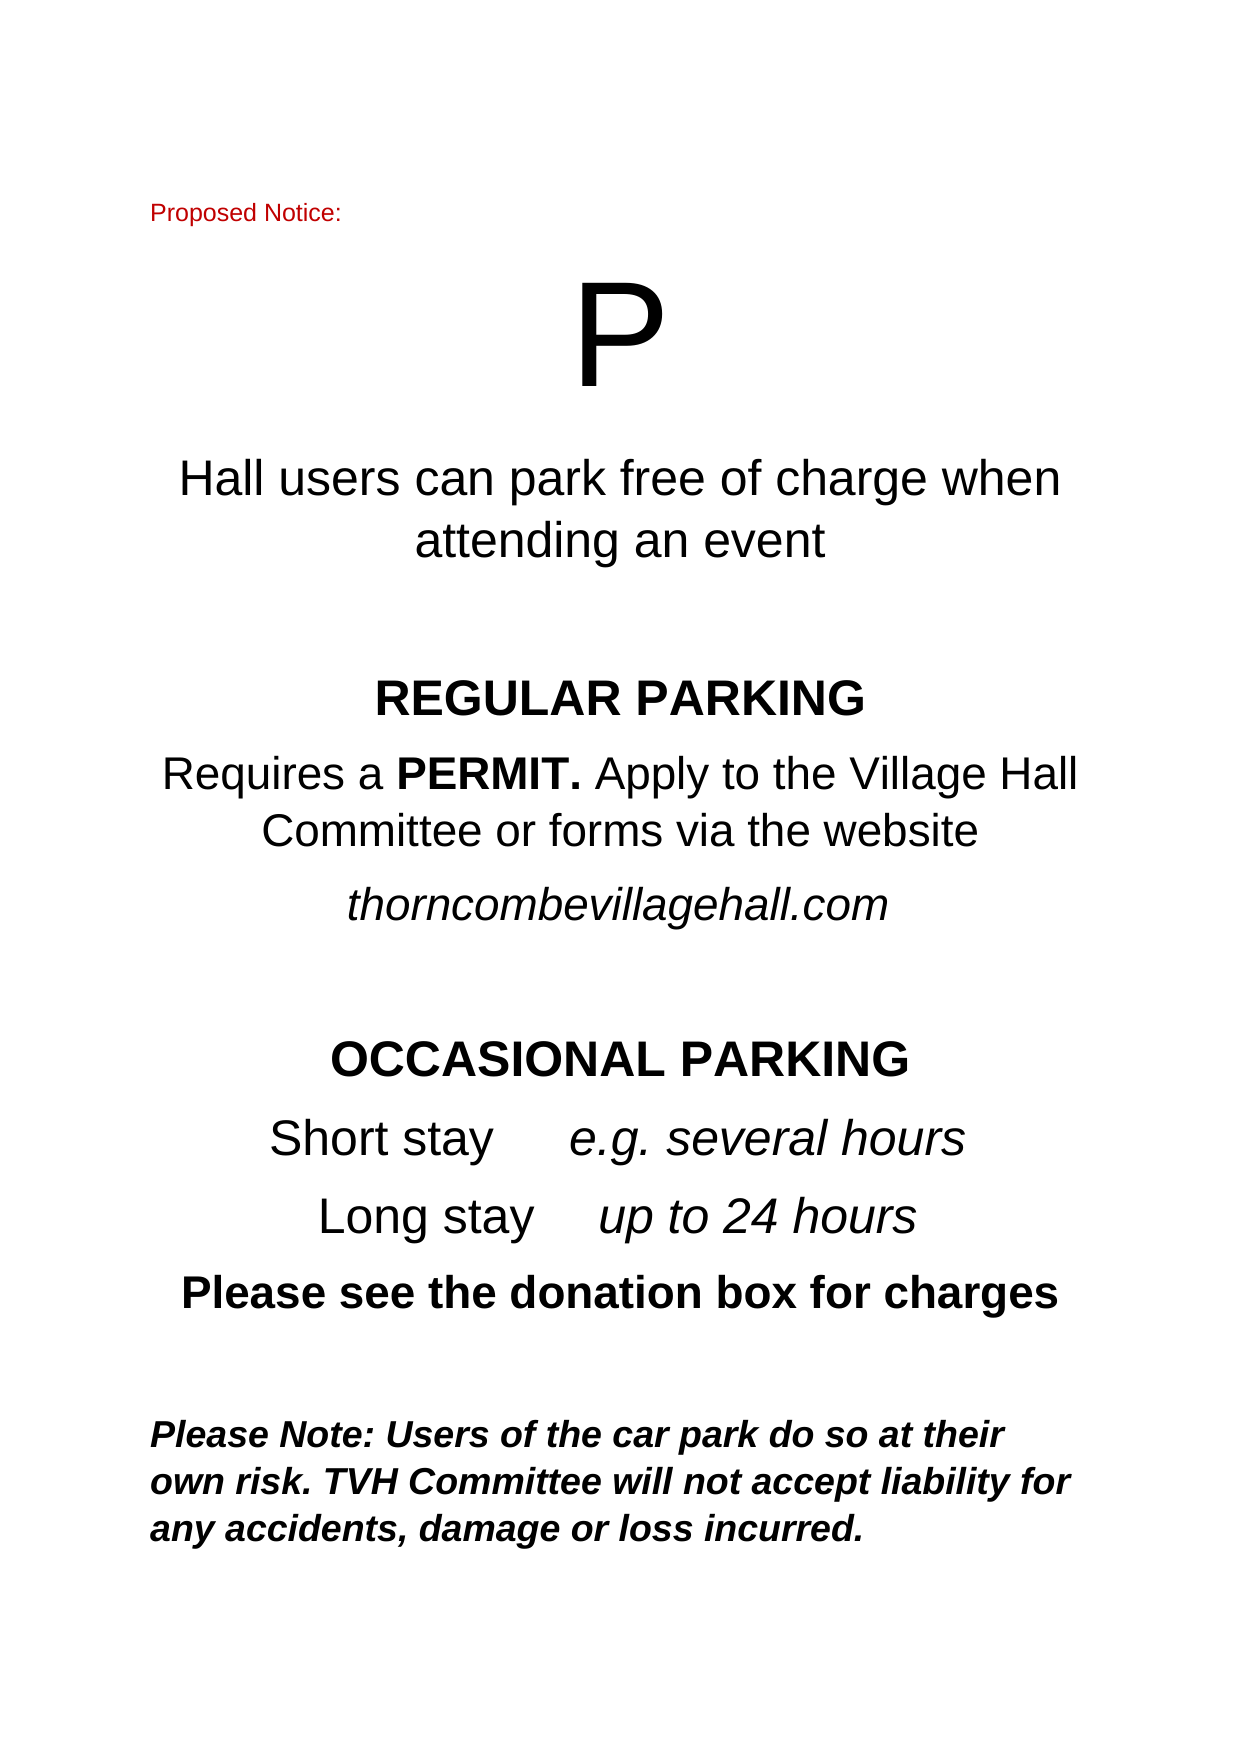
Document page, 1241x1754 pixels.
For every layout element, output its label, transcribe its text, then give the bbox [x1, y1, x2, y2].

text P [150, 245, 1090, 418]
text Requires a PERMIT. Apply to the Village Hall Committee or forms via the website [150, 747, 1090, 856]
text REGULAR PARKING [150, 668, 1090, 725]
text Please see the donation box for charges [150, 1266, 1090, 1318]
text Long stay up to 24 hours [150, 1187, 1090, 1244]
text Hall users can park free of charge when attending an event [150, 448, 1090, 568]
text OCCASIONAL PARKING [150, 1029, 1090, 1087]
text Proposed Notice: [150, 198, 1090, 226]
text Short stay e.g. several hours [150, 1108, 1090, 1166]
text Please Note: Users of the car park do so at their own risk. TVH Committee will not accept liability for any accidents, damage or loss incurred. [150, 1413, 1090, 1549]
text thorncombevillagehall.com [150, 877, 1090, 930]
